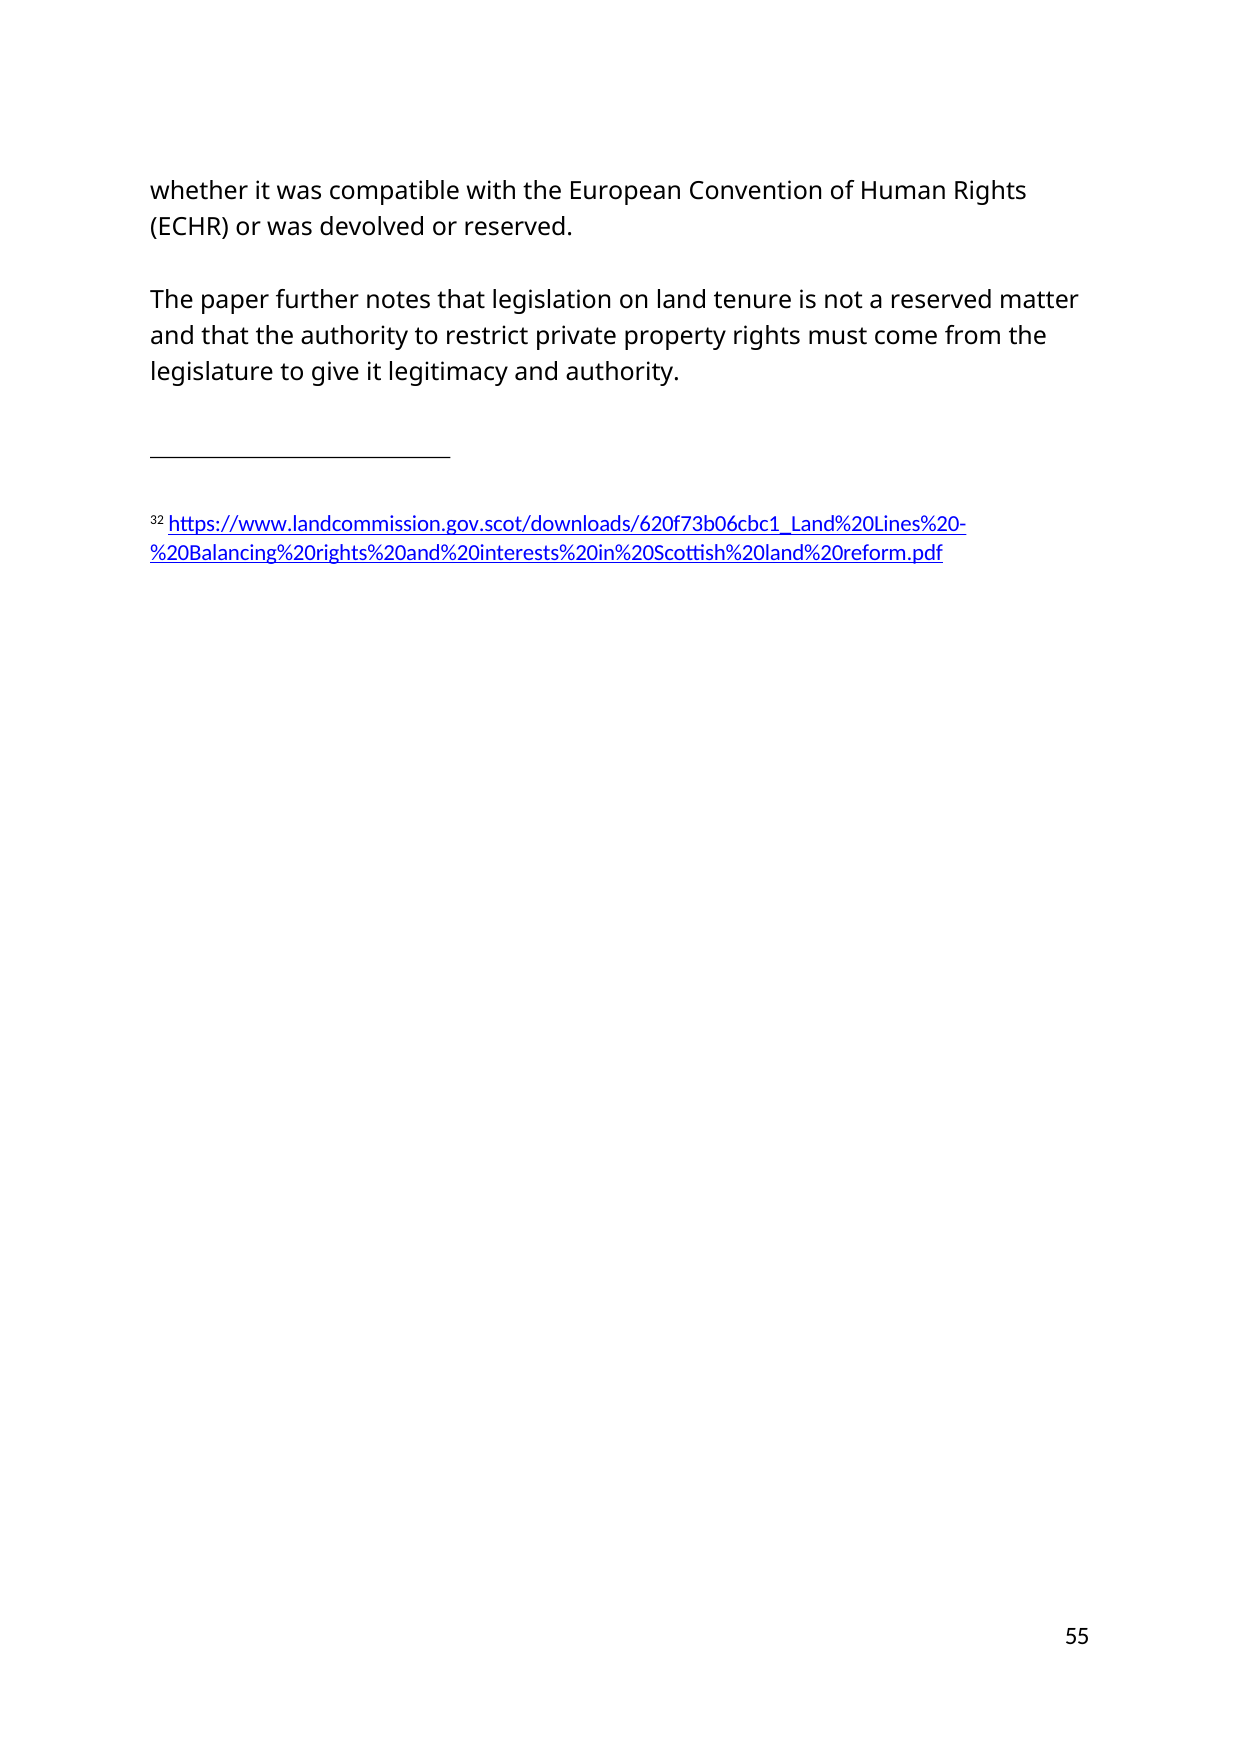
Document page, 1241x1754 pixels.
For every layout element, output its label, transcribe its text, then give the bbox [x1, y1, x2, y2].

text %20Balancing%20rights%20and%20interests%20in%20Scottish%20land%20reform.pdf [150, 538, 1148, 566]
text The paper further notes that legislation on land tenure is not a reserved matter and that the authority to restrict private property rights must come from the legislature to give it legitimacy and authority. [150, 281, 1088, 387]
text 32 https://www.landcommission.gov.scot/downloads/620f73b06cbc1_Land%20Lines%20- [150, 509, 1148, 538]
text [150, 173, 1088, 243]
